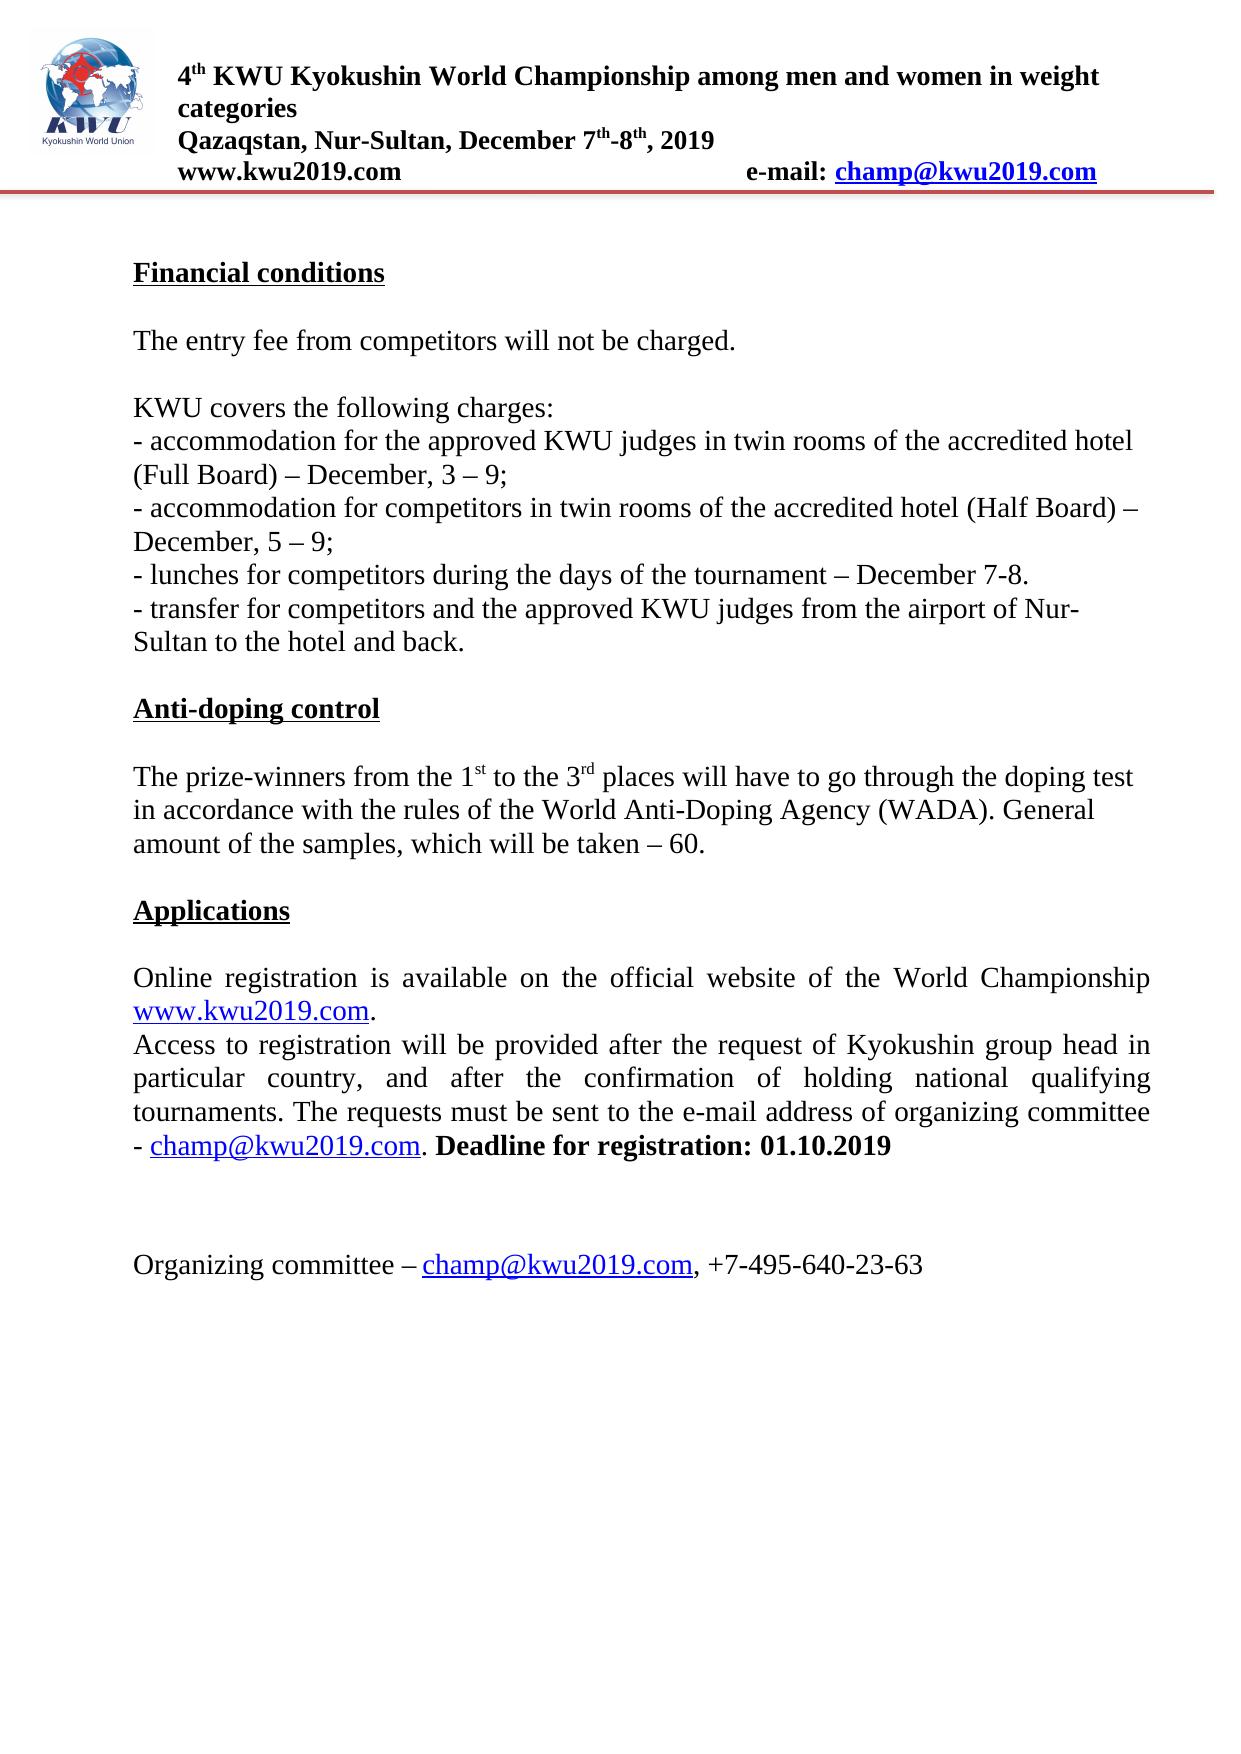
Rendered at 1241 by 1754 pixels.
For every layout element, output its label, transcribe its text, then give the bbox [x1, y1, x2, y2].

text Applications [133, 893, 1152, 926]
text - accommodation for the approved KWU judges in twin rooms of the accredited hotel (Full Board) – December, 3 – 9; [133, 423, 1152, 490]
text Online registration is available on the official website of the World Championship www.kwu2019.com. [133, 960, 1152, 1027]
picture [27, 27, 156, 156]
text The entry fee from competitors will not be charged. [133, 323, 1152, 356]
text - lunches for competitors during the days of the tournament – December 7-8. [133, 557, 1152, 591]
text Organizing committee – champ@kwu2019.com, +7-495-640-23-63 [133, 1247, 1152, 1281]
text KWU covers the following charges: [133, 390, 1152, 423]
text Access to registration will be provided after the request of Kyokushin group head in particular country, and after the confirmation of holding national qualifying tournaments. The requests must be sent to the e-mail address of organizing committee - champ@kwu2019.com. Deadline for registration: 01.10.2019 [133, 1027, 1152, 1161]
text Financial conditions [133, 256, 1152, 289]
text Anti-doping control [133, 692, 1152, 725]
text - accommodation for competitors in twin rooms of the accredited hotel (Half Board) – December, 5 – 9; [133, 490, 1152, 557]
text - transfer for competitors and the approved KWU judges from the airport of Nur-Sultan to the hotel and back. [133, 591, 1152, 658]
text The prize-winners from the 1st to the 3rd places will have to go through the doping test in accordance with the rules of the World Anti-Doping Agency (WADA). General amount of the samples, which will be taken – 60. [133, 759, 1152, 859]
